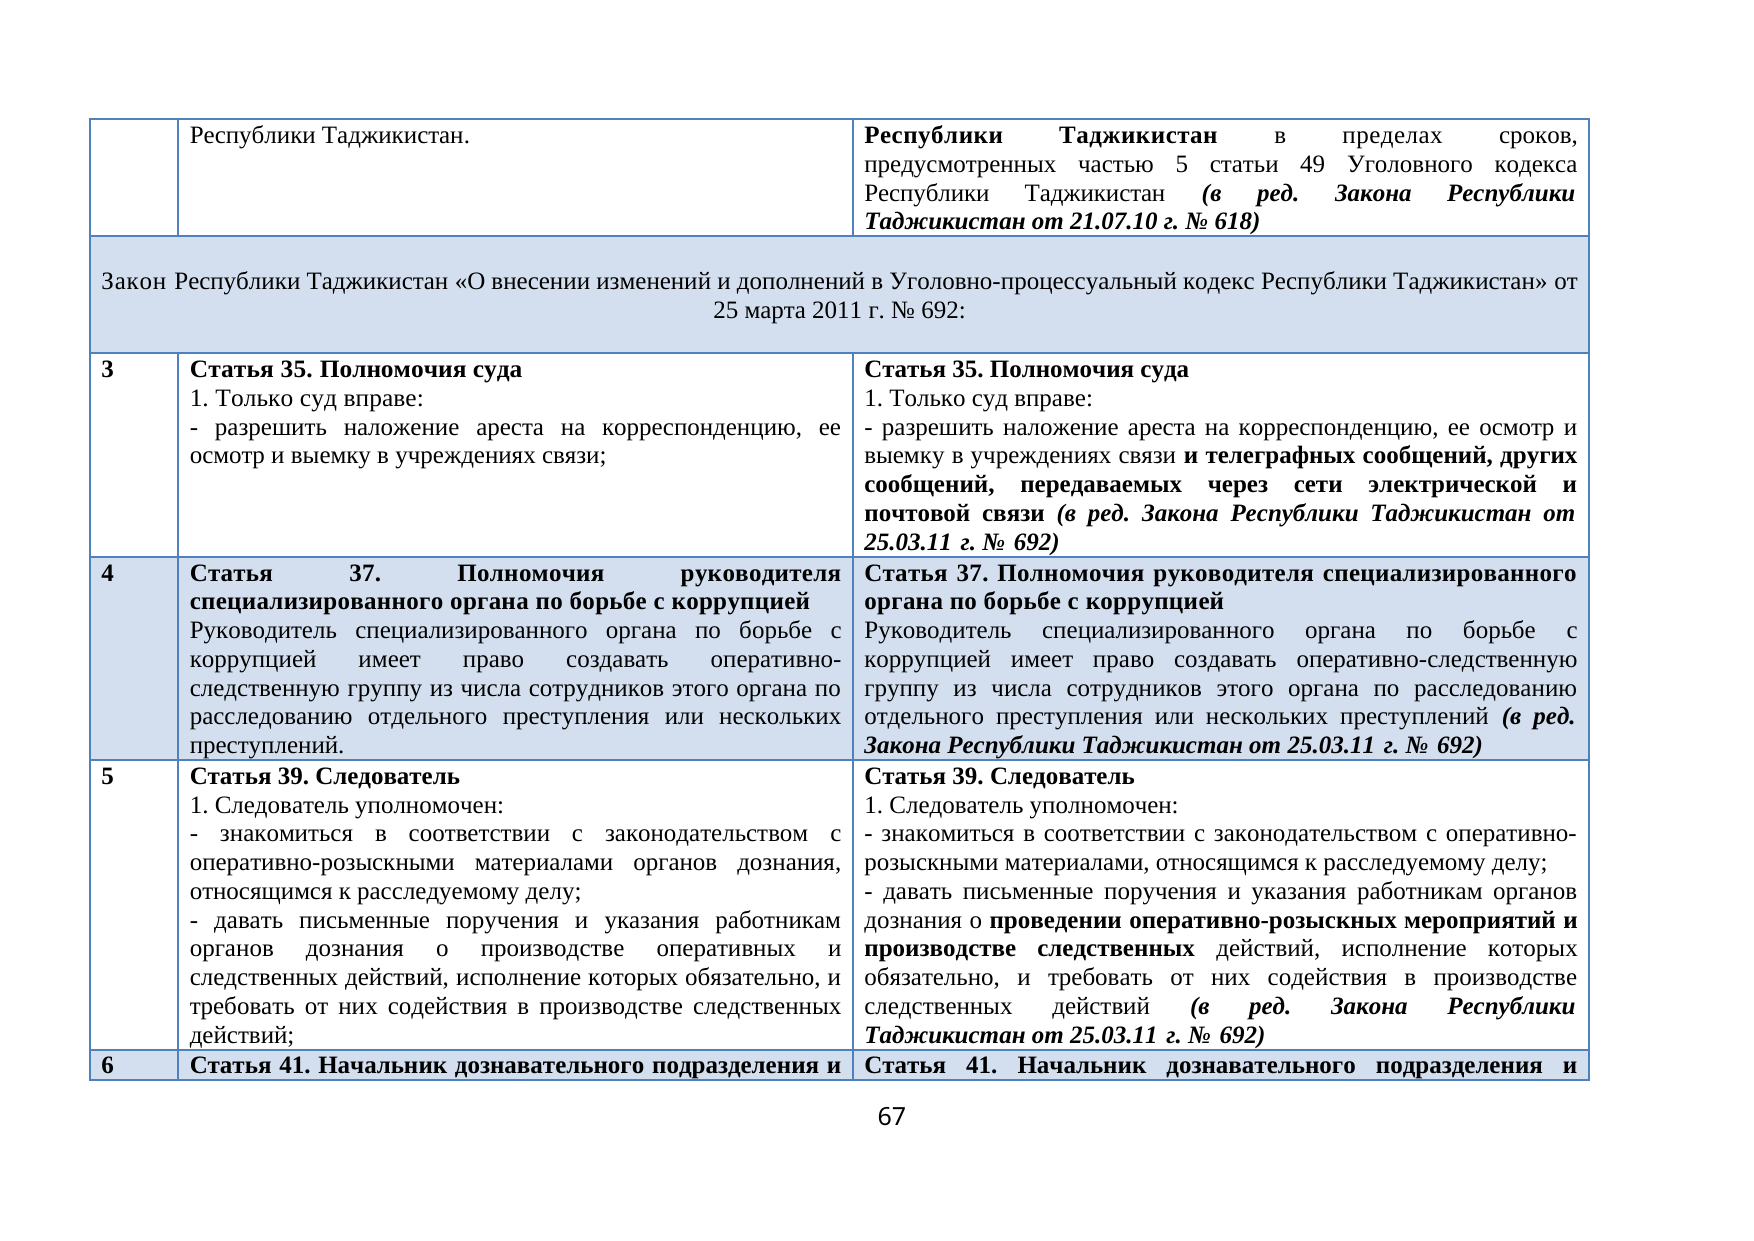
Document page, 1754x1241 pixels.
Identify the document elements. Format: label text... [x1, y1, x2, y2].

table_cell Статья 37. Полномочия руководителя специализированного органа по борьбе с коррупцией Руководитель специализированного органа по борьбе с коррупцией имеет право создавать оперативно-следственную группу из числа сотрудников этого органа по расследованию отдельного преступления или нескольких преступлений (в ред. Закона Республики Таджикистан от 25.03.11 г. № 692) [854, 558, 1588, 759]
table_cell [854, 120, 1588, 235]
table_cell Статья 35. Полномочия суда 1. Только суд вправе: - разрешить наложение ареста на корреспонденцию, ее осмотр и выемку в учреждениях связи и телеграфных сообщений, других сообщений, передаваемых через сети электрической и почтовой связи (в ред. Закона Республики Таджикистан от 25.03.11 г. № 692) [854, 354, 1588, 556]
table_cell [91, 354, 177, 556]
table_cell Закон Республики Таджикистан «О внесении изменений и дополнений в Уголовно-процессуальный кодекс Республики Таджикистан» от 25 марта 2011 г. № 692: [91, 237, 1588, 352]
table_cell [179, 1051, 852, 1079]
table_cell [91, 1051, 177, 1079]
table_cell Статья 39. Следователь 1. Следователь уполномочен: - знакомиться в соответствии с законодательством с оперативно-розыскными материалами, относящимся к расследуемому делу; - давать письменные поручения и указания работникам органов дознания о проведении оперативно-розыскных мероприятий и производстве следственных действий, исполнение которых обязательно, и требовать от них содействия в производстве следственных действий (в ред. Закона Республики Таджикистан от 25.03.11 г. № 692) [854, 761, 1588, 1048]
table_cell [91, 120, 177, 235]
table_cell [91, 761, 177, 1048]
table_cell Статья 39. Следователь 1. Следователь уполномочен: - знакомиться в соответствии с законодательством с оперативно-розыскными материалами органов дознания, относящимся к расследуемому делу; - давать письменные поручения и указания работникам органов дознания о производстве оперативных и следственных действий, исполнение которых обязательно, и требовать от них содействия в производстве следственных действий; [179, 761, 852, 1048]
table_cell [179, 120, 852, 235]
table_cell [91, 558, 177, 759]
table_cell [854, 1051, 1588, 1079]
table_cell Статья 35. Полномочия суда 1. Только суд вправе: - разрешить наложение ареста на корреспонденцию, ее осмотр и выемку в учреждениях связи; [179, 354, 852, 556]
table_cell Статья 37. Полномочия руководителя специализированного органа по борьбе с коррупцией Руководитель специализированного органа по борьбе с коррупцией имеет право создавать оперативно-следственную группу из числа сотрудников этого органа по расследованию отдельного преступления или нескольких преступлений. [179, 558, 852, 759]
